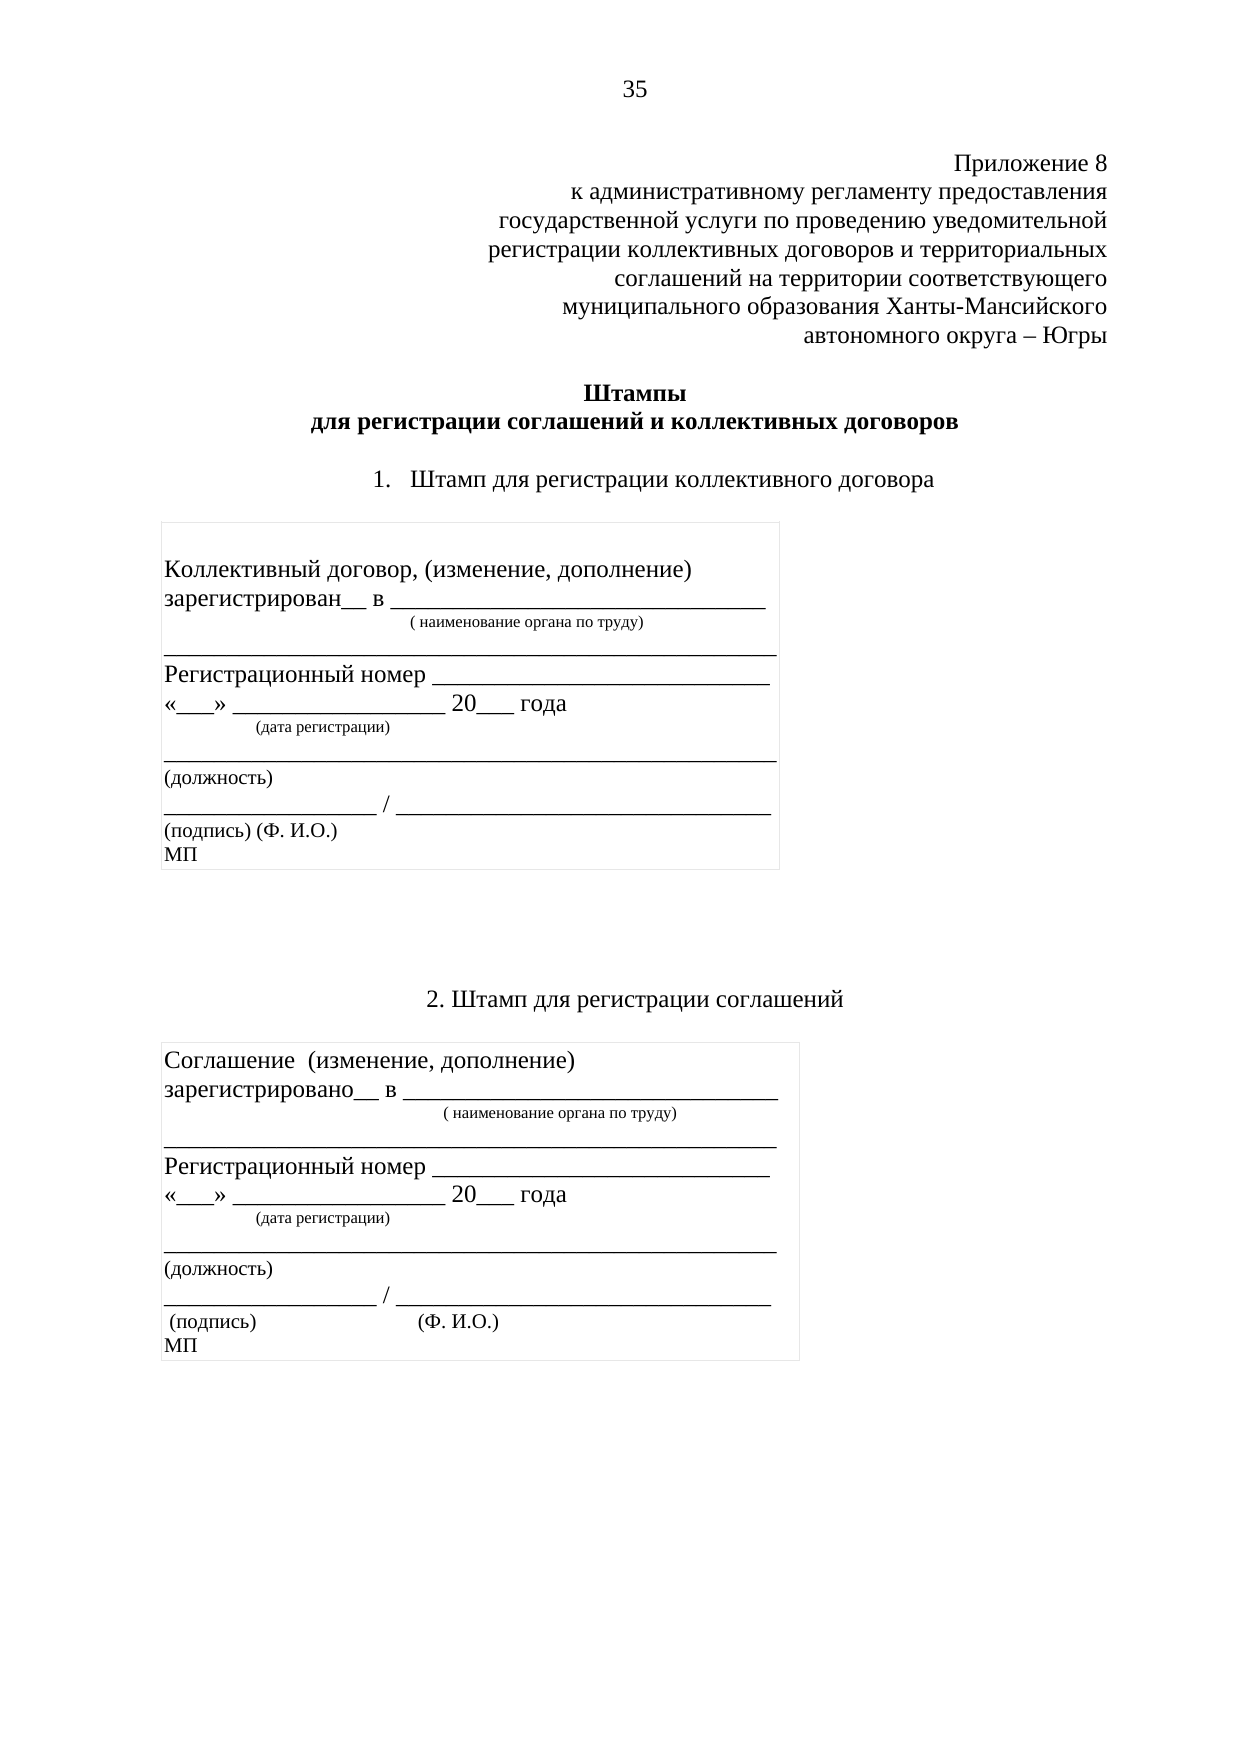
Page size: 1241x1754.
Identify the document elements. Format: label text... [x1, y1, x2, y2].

text Штампы для регистрации соглашений и коллективных договоров [162, 378, 1107, 435]
text 2. Штамп для регистрации соглашений [162, 984, 1107, 1013]
text Приложение 8 к административному регламенту предоставления государственной услуги по проведению уведомительной регистрации коллективных договоров и территориальных соглашений на территории соответствующего муниципального образования Ханты-Мансийского автономного округа – Югры [162, 148, 1107, 349]
list Штамп для регистрации коллективного договора [200, 464, 1107, 493]
table_header Соглашение (изменение, дополнение) зарегистрировано__ в ______________________________ ( наименование органа по труду) _________________________________________________ Регистрационный номер ___________________________ «___» _________________ 20___ года (дата регистрации) _________________________________________________ (должность) _________________ / ______________________________ (подпись) (Ф. И.О.) МП [162, 1043, 799, 1360]
table_header Коллективный договор, (изменение, дополнение) зарегистрирован__ в ______________________________ ( наименование органа по труду) _________________________________________________ Регистрационный номер ___________________________ «___» _________________ 20___ года (дата регистрации) _________________________________________________ (должность) _________________ / ______________________________ (подпись) (Ф. И.О.) МП [162, 523, 779, 869]
